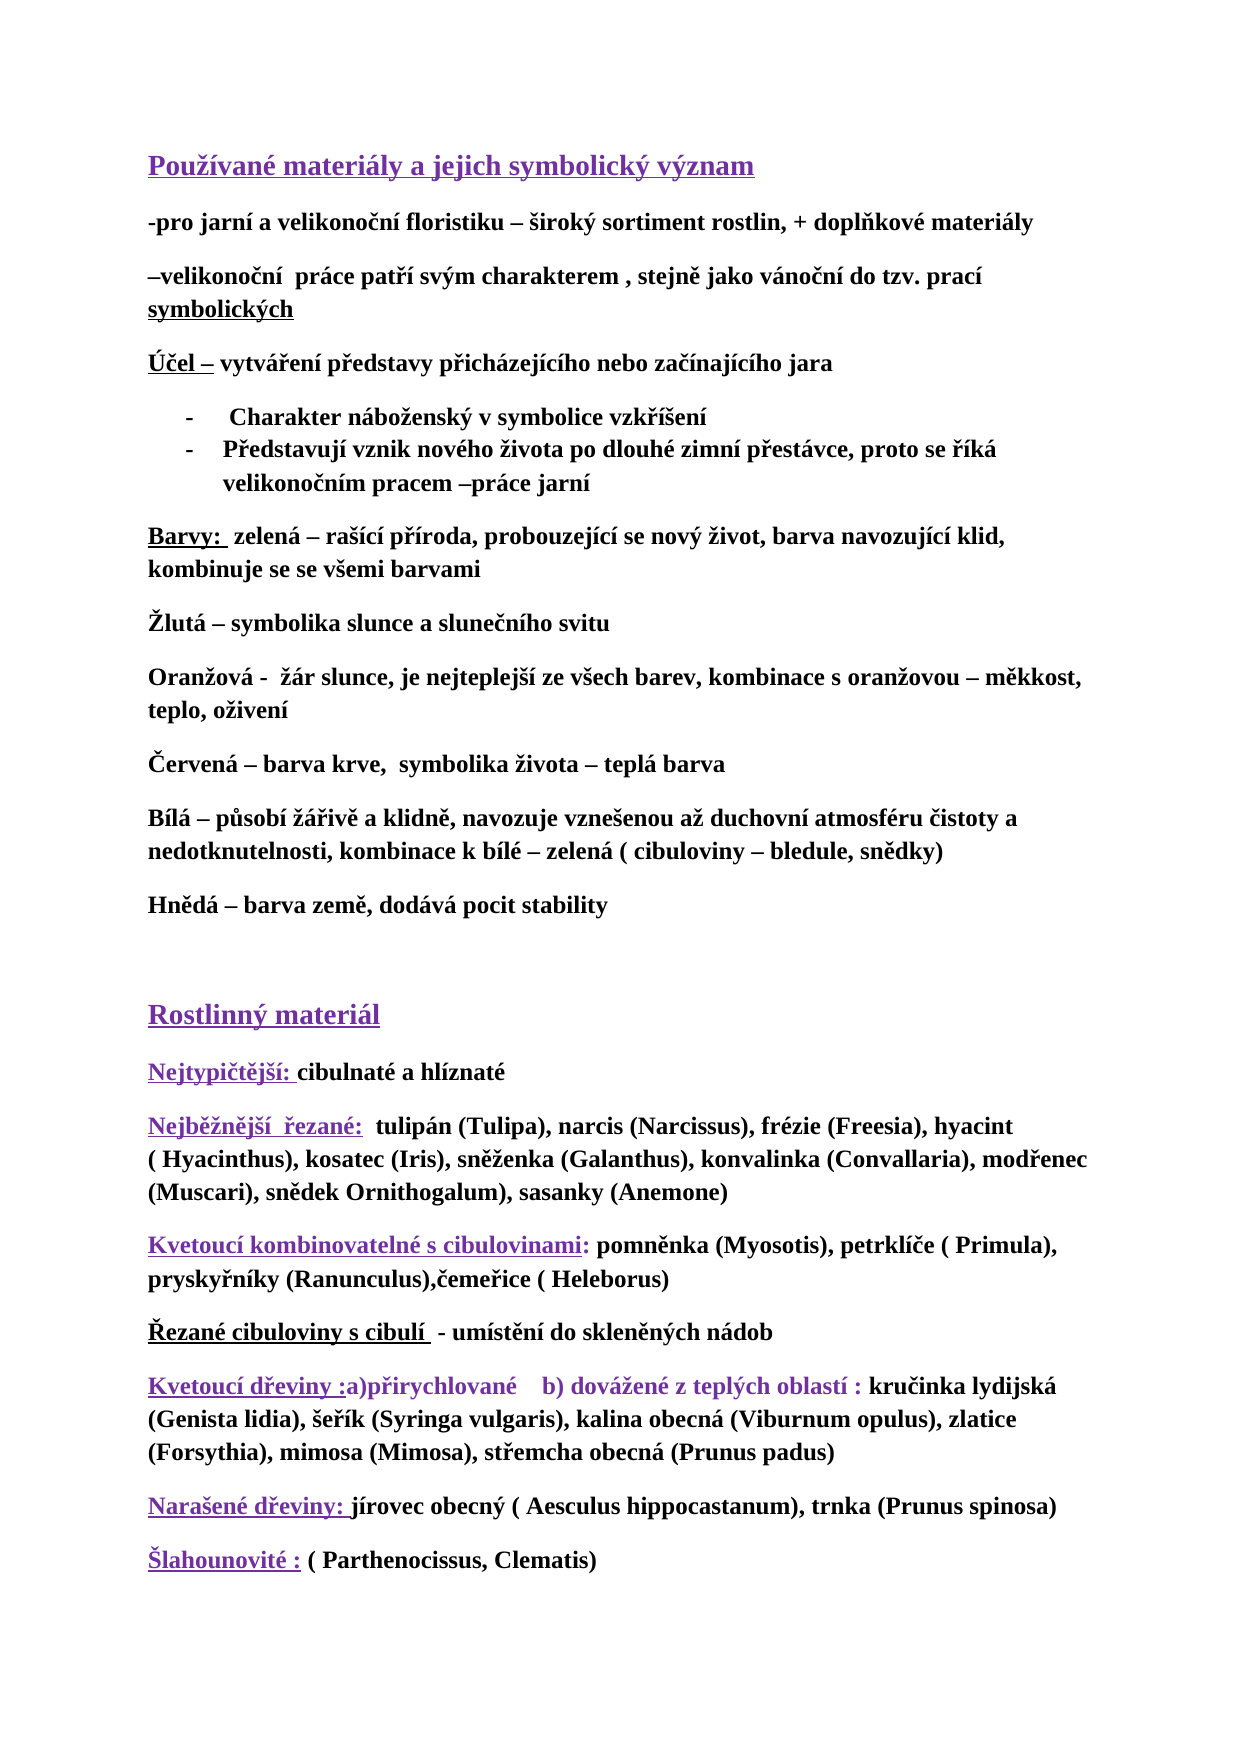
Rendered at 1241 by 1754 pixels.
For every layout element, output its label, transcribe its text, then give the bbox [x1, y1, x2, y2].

text Bílá – působí žářivě a klidně, navozuje vznešenou až duchovní atmosféru čistoty a nedotknutelnosti, kombinace k bílé – zelená ( cibuloviny – bledule, snědky) [148, 803, 1093, 865]
text Hnědá – barva země, dodává pocit stability [148, 890, 1093, 918]
text -pro jarní a velikonoční floristiku – široký sortiment rostlin, + doplňkové materiály [148, 207, 1093, 236]
text –velikonoční práce patří svým charakterem , stejně jako vánoční do tzv. prací symbolických [148, 261, 1093, 323]
list Charakter náboženský v symbolice vzkříšení [185, 402, 1093, 430]
text Oranžová - žár slunce, je nejteplejší ze všech barev, kombinace s oranžovou – měkkost, teplo, oživení [148, 662, 1093, 724]
text Řezané cibuloviny s cibulí - umístění do skleněných nádob [148, 1317, 1093, 1346]
text Kvetoucí dřeviny :a)přirychlované b) dovážené z teplých oblastí : kručinka lydijská (Genista lidia), šeřík (Syringa vulgaris), kalina obecná (Viburnum opulus), zlatice (Forsythia), mimosa (Mimosa), střemcha obecná (Prunus padus) [148, 1371, 1093, 1466]
text Nejběžnější řezané: tulipán (Tulipa), narcis (Narcissus), frézie (Freesia), hyacint ( Hyacinthus), kosatec (Iris), sněženka (Galanthus), konvalinka (Convallaria), modřenec (Muscari), snědek Ornithogalum), sasanky (Anemone) [148, 1111, 1093, 1206]
text Kvetoucí kombinovatelné s cibulovinami: pomněnka (Myosotis), petrklíče ( Primula), pryskyřníky (Ranunculus),čemeřice ( Heleborus) [148, 1231, 1093, 1292]
text Šlahounovité : ( Parthenocissus, Clematis) [148, 1545, 1093, 1574]
text Nejtypičtější: cibulnaté a hlíznaté [148, 1057, 1093, 1086]
text Používané materiály a jejich symbolický význam [148, 148, 1093, 181]
text Narašené dřeviny: jírovec obecný ( Aesculus hippocastanum), trnka (Prunus spinosa) [148, 1491, 1093, 1520]
text Žlutá – symbolika slunce a slunečního svitu [148, 608, 1093, 637]
text Rostlinný materiál [148, 997, 1093, 1031]
text Červená – barva krve, symbolika života – teplá barva [148, 749, 1093, 778]
text Barvy: zelená – rašící příroda, probouzející se nový život, barva navozující klid, kombinuje se se všemi barvami [148, 521, 1093, 583]
text Účel – vytváření představy přicházejícího nebo začínajícího jara [148, 348, 1093, 376]
list Představují vznik nového života po dlouhé zimní přestávce, proto se říká velikonočním pracem –práce jarní [185, 434, 1093, 496]
